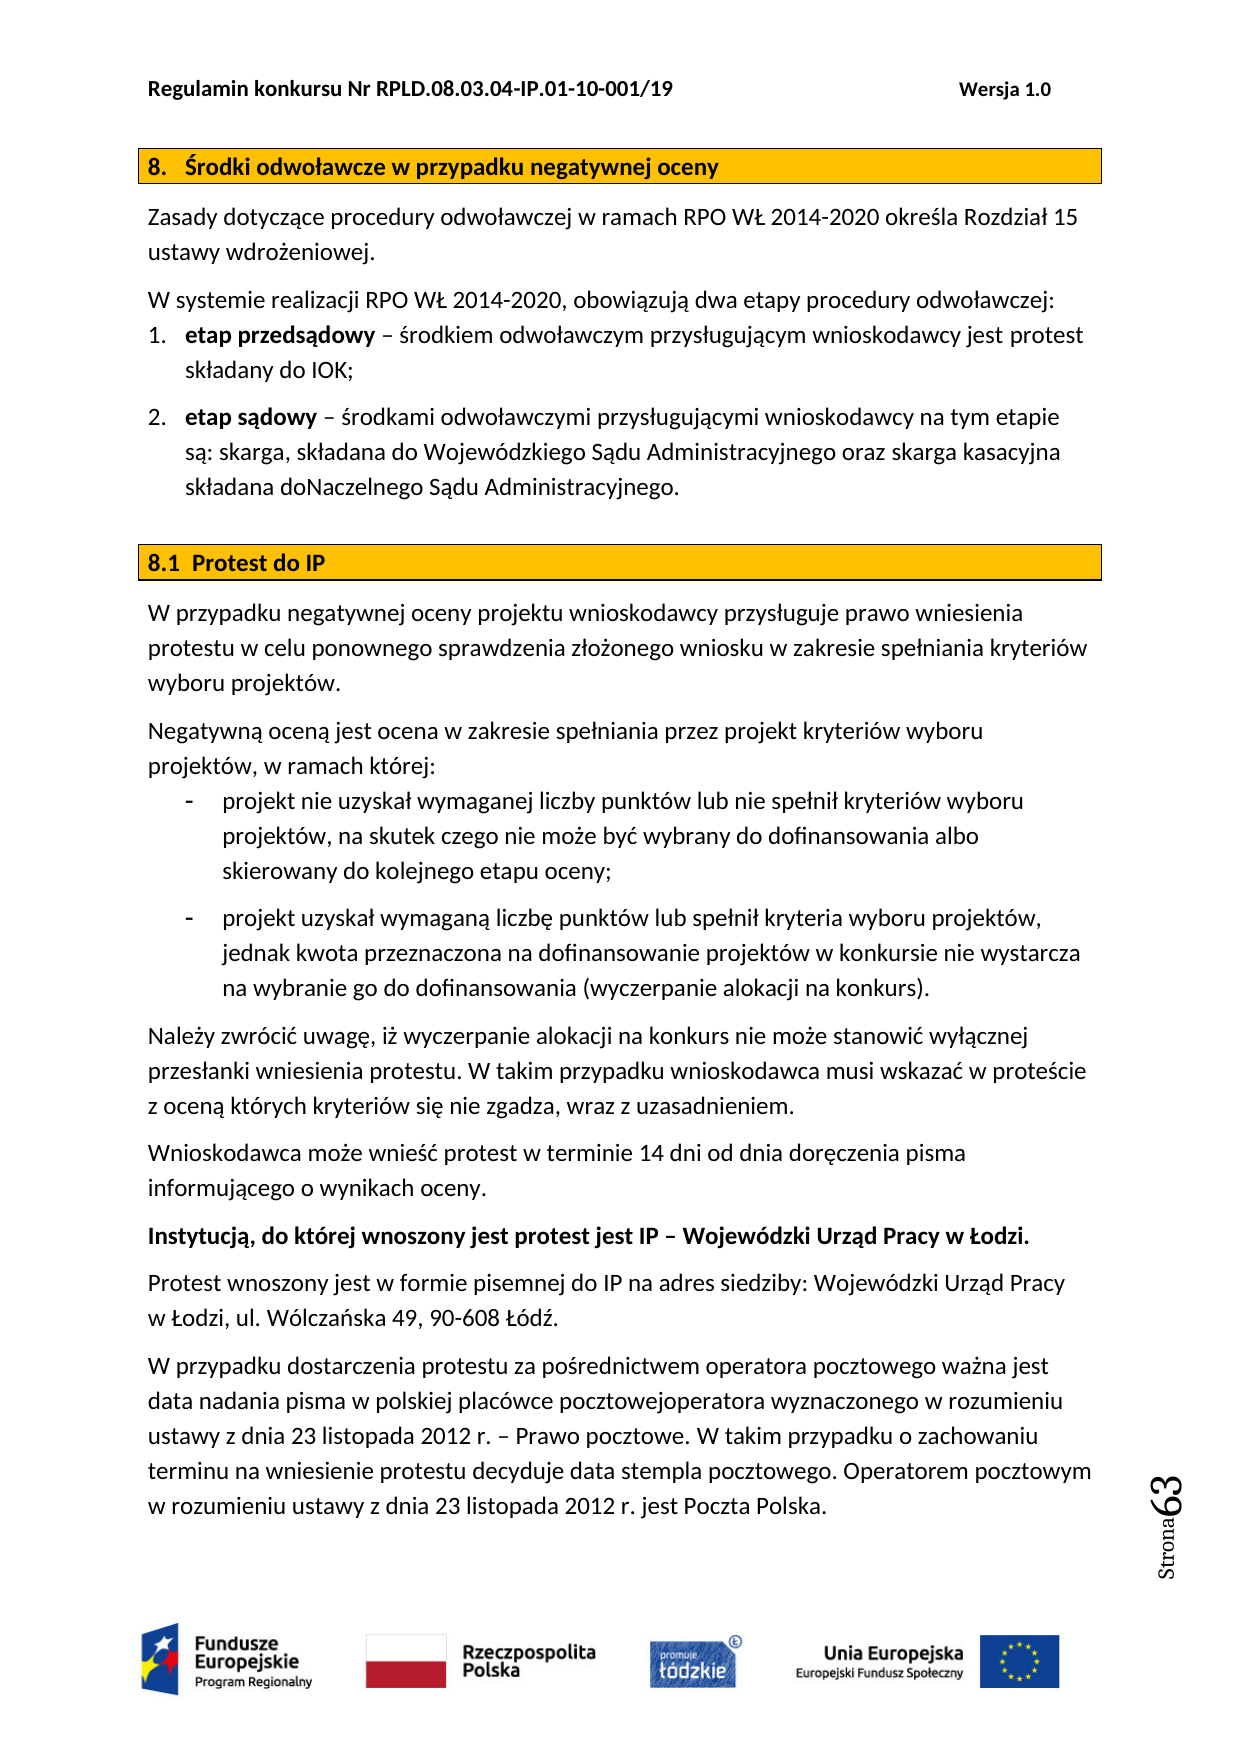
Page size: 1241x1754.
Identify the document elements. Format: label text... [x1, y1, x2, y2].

list Protest do IP [139, 545, 1101, 579]
list etap sądowy – środkami odwoławczymi przysługującymi wnioskodawcy na tym etapie są: skarga, składana do Wojewódzkiego Sądu Administracyjnego oraz skarga kasacyjna składana doNaczelnego Sądu Administracyjnego. [148, 401, 1093, 502]
list etap przedsądowy – środkiem odwoławczym przysługującym wnioskodawcy jest protest składany do IOK; [148, 319, 1093, 384]
text Zasady dotyczące procedury odwoławczej w ramach RPO WŁ 2014-2020 określa Rozdział 15 ustawy wdrożeniowej. [148, 201, 1093, 267]
picture [53, 1561, 1105, 1751]
text Negatywną oceną jest ocena w zakresie spełniania przez projekt kryteriów wyboru projektów, w ramach której: [148, 715, 1093, 781]
text W przypadku negatywnej oceny projektu wnioskodawcy przysługuje prawo wniesienia protestu w celu ponownego sprawdzenia złożonego wniosku w zakresie spełniania kryteriów wyboru projektów. [148, 598, 1093, 698]
list Środki odwoławcze w przypadku negatywnej oceny [139, 149, 1101, 183]
text Wnioskodawca może wnieść protest w terminie 14 dni od dnia doręczenia pisma informującego o wynikach oceny. [148, 1138, 1093, 1203]
list projekt uzyskał wymaganą liczbę punktów lub spełnił kryteria wyboru projektów, jednak kwota przeznaczona na dofinansowanie projektów w konkursie nie wystarcza na wybranie go do dofinansowania (wyczerpanie alokacji na konkurs). [185, 903, 1093, 1003]
text Instytucją, do której wnoszony jest protest jest IP – Wojewódzki Urząd Pracy w Łodzi. [148, 1220, 1093, 1251]
list projekt nie uzyskał wymaganej liczby punktów lub nie spełnił kryteriów wyboru projektów, na skutek czego nie może być wybrany do dofinansowania albo skierowany do kolejnego etapu oceny; [185, 785, 1093, 886]
text W przypadku dostarczenia protestu za pośrednictwem operatora pocztowego ważna jest data nadania pisma w polskiej placówce pocztowejoperatora wyznaczonego w rozumieniu ustawy z dnia 23 listopada 2012 r. – Prawo pocztowe. W takim przypadku o zachowaniu terminu na wniesienie protestu decyduje data stempla pocztowego. Operatorem pocztowym w rozumieniu ustawy z dnia 23 listopada 2012 r. jest Poczta Polska. [148, 1350, 1093, 1521]
text Należy zwrócić uwagę, iż wyczerpanie alokacji na konkurs nie może stanowić wyłącznej przesłanki wniesienia protestu. W takim przypadku wnioskodawca musi wskazać w proteście z oceną których kryteriów się nie zgadza, wraz z uzasadnieniem. [148, 1020, 1093, 1121]
text W systemie realizacji RPO WŁ 2014-2020, obowiązują dwa etapy procedury odwoławczej: [148, 284, 1093, 314]
text Protest wnoszony jest w formie pisemnej do IP na adres siedziby: Wojewódzki Urząd Pracy w Łodzi, ul. Wólczańska 49, 90-608 Łódź. [148, 1268, 1093, 1333]
